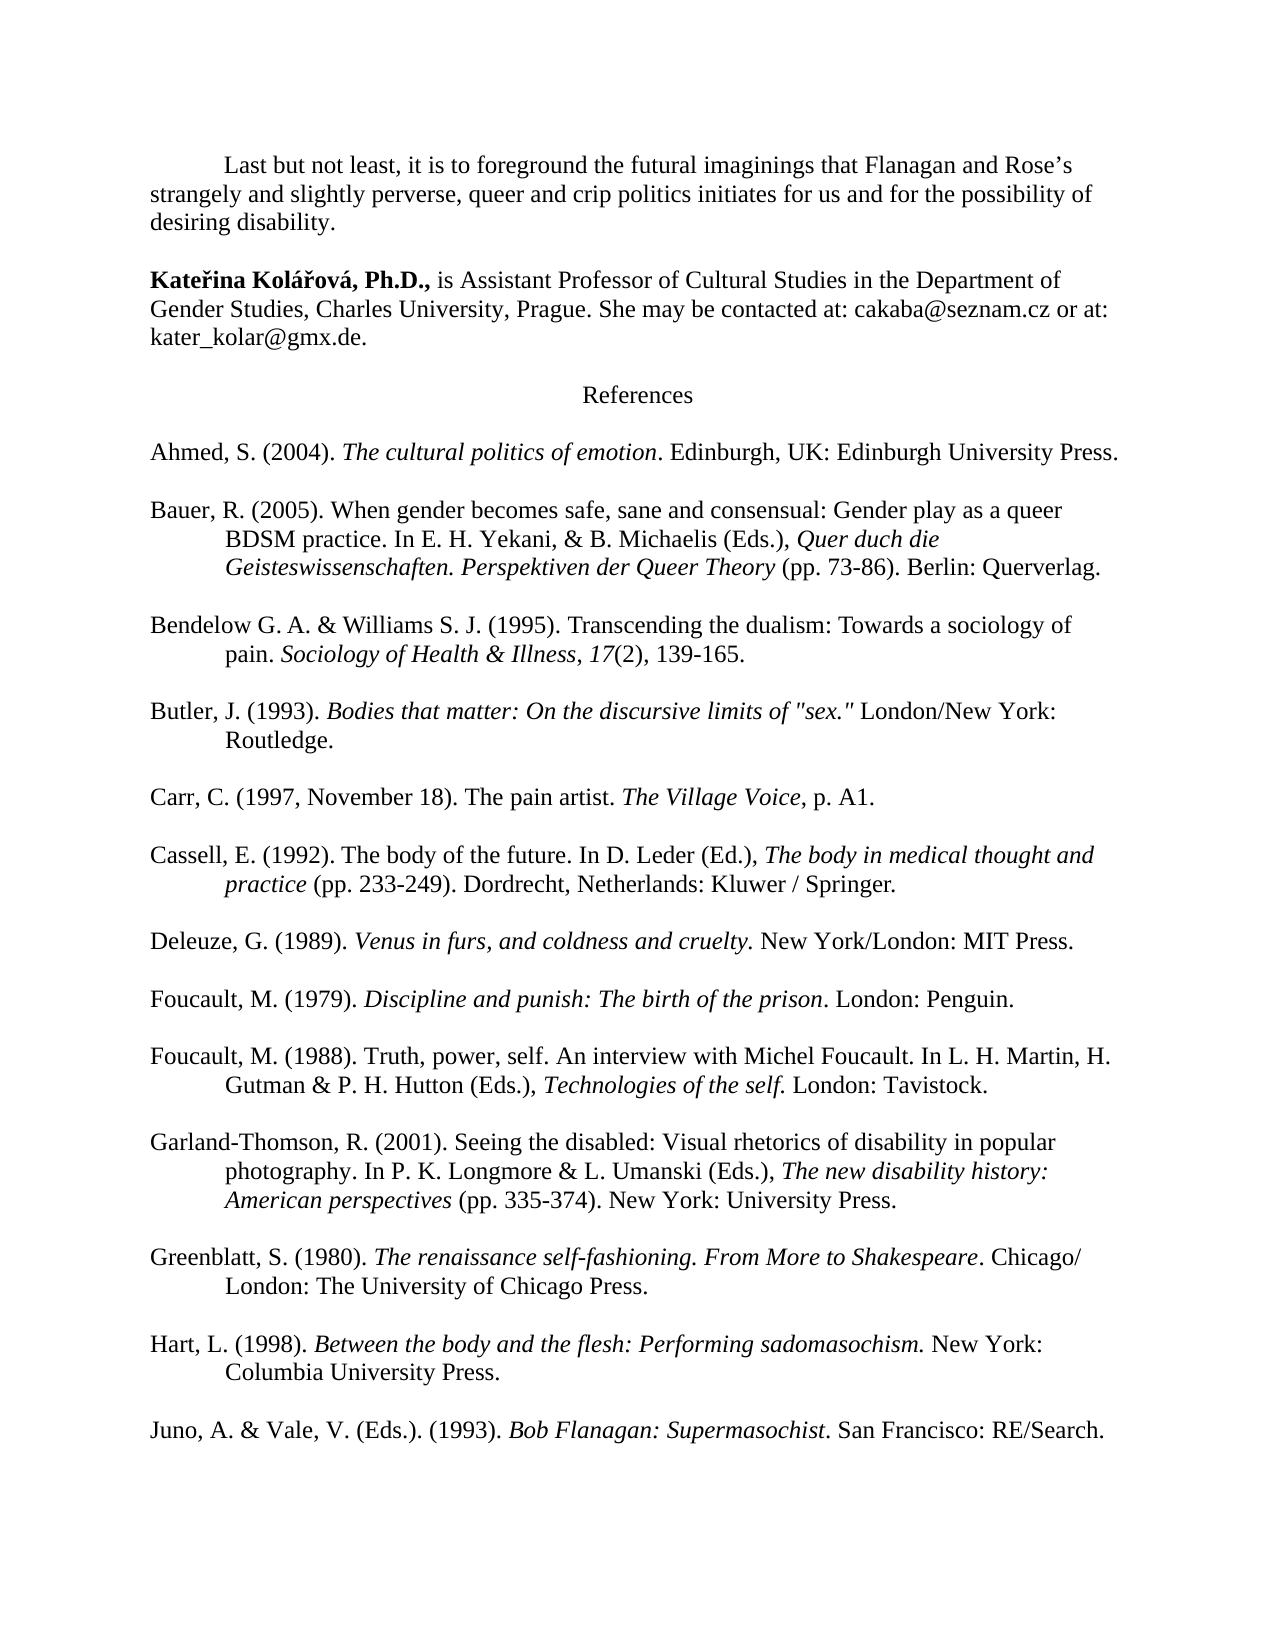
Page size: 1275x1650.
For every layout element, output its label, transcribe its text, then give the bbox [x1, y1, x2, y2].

text Juno, A. & Vale, V. (Eds.). (1993). Bob Flanagan: Supermasochist. San Francisco: RE/Search. [150, 1415, 1125, 1444]
text References [150, 380, 1125, 409]
text Cassell, E. (1992). The body of the future. In D. Leder (Ed.), The body in medical thought and practice (pp. 233-249). Dordrecht, Netherlands: Kluwer / Springer. [150, 840, 1125, 897]
text Bauer, R. (2005). When gender becomes safe, sane and consensual: Gender play as a queer BDSM practice. In E. H. Yekani, & B. Michaelis (Eds.), Quer duch die Geisteswissenschaften. Perspektiven der Queer Theory (pp. 73-86). Berlin: Querverlag. [150, 495, 1125, 581]
text Foucault, M. (1979). Discipline and punish: The birth of the prison. London: Penguin. [150, 984, 1125, 1012]
text Bendelow G. A. & Williams S. J. (1995). Transcending the dualism: Towards a sociology of pain. Sociology of Health & Illness, 17(2), 139-165. [150, 610, 1125, 667]
text Carr, C. (1997, November 18). The pain artist. The Village Voice, p. A1. [150, 782, 1125, 811]
text Hart, L. (1998). Between the body and the flesh: Performing sadomasochism. New York: Columbia University Press. [150, 1329, 1125, 1386]
text Foucault, M. (1988). Truth, power, self. An interview with Michel Foucault. In L. H. Martin, H. Gutman & P. H. Hutton (Eds.), Technologies of the self. London: Tavistock. [150, 1041, 1125, 1099]
text Last but not least, it is to foreground the futural imaginings that Flanagan and Rose’s strangely and slightly perverse, queer and crip politics initiates for us and for the possibility of desiring disability. [150, 150, 1125, 236]
text Greenblatt, S. (1980). The renaissance self-fashioning. From More to Shakespeare. Chicago/ London: The University of Chicago Press. [150, 1242, 1125, 1300]
text Butler, J. (1993). Bodies that matter: On the discursive limits of "sex." London/New York: Routledge. [150, 696, 1125, 754]
text Garland-Thomson, R. (2001). Seeing the disabled: Visual rhetorics of disability in popular photography. In P. K. Longmore & L. Umanski (Eds.), The new disability history: American perspectives (pp. 335-374). New York: University Press. [150, 1127, 1125, 1214]
text Ahmed, S. (2004). The cultural politics of emotion. Edinburgh, UK: Edinburgh University Press. [150, 437, 1125, 466]
text Deleuze, G. (1989). Venus in furs, and coldness and cruelty. New York/London: MIT Press. [150, 926, 1125, 955]
text Kateřina Kolářová, Ph.D., is Assistant Professor of Cultural Studies in the Department of Gender Studies, Charles University, Prague. She may be contacted at: cakaba@seznam.cz or at: kater_kolar@gmx.de. [150, 265, 1125, 351]
